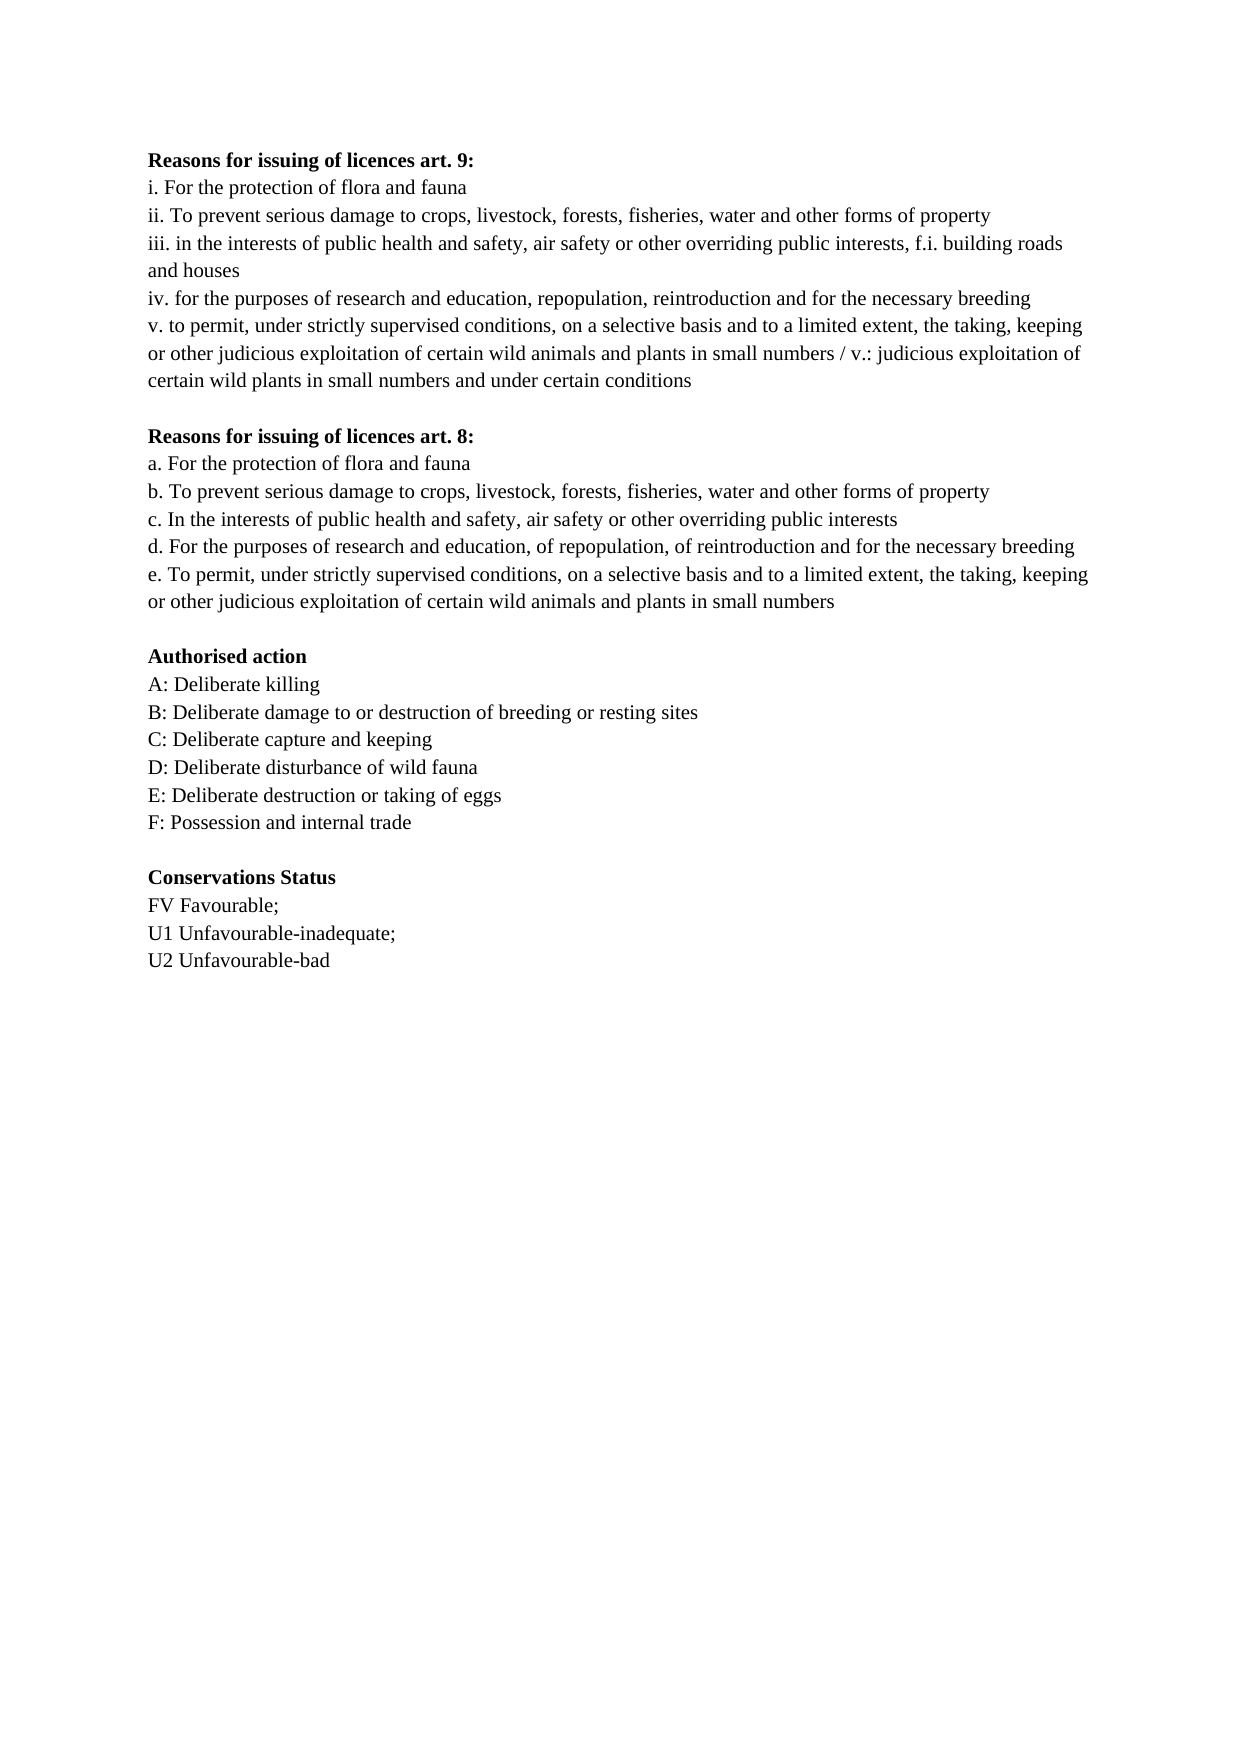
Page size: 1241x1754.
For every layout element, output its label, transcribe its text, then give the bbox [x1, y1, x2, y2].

text C: Deliberate capture and keeping [148, 727, 1093, 751]
text b. To prevent serious damage to crops, livestock, forests, fisheries, water and other forms of property [148, 479, 1093, 503]
text e. To permit, under strictly supervised conditions, on a selective basis and to a limited extent, the taking, keeping or other judicious exploitation of certain wild animals and plants in small numbers [148, 562, 1093, 613]
text Reasons for issuing of licences art. 9: [148, 148, 1093, 172]
text FV Favourable; [148, 893, 1093, 917]
text E: Deliberate destruction or taking of eggs [148, 782, 1093, 807]
text v. to permit, under strictly supervised conditions, on a selective basis and to a limited extent, the taking, keeping or other judicious exploitation of certain wild animals and plants in small numbers / v.: judicious exploitation of certain wild plants in small numbers and under certain conditions [148, 313, 1093, 392]
text U1 Unfavourable-inadequate; [148, 921, 1093, 944]
text Authorised action [148, 644, 1093, 668]
text iii. in the interests of public health and safety, air safety or other overriding public interests, f.i. building roads and houses [148, 230, 1093, 282]
text i. For the protection of flora and fauna [148, 175, 1093, 199]
text ii. To prevent serious damage to crops, livestock, forests, fisheries, water and other forms of property [148, 203, 1093, 227]
text Conservations Status [148, 865, 1093, 889]
text A: Deliberate killing [148, 672, 1093, 696]
text B: Deliberate damage to or destruction of breeding or resting sites [148, 700, 1093, 724]
text a. For the protection of flora and fauna [148, 451, 1093, 475]
text F: Possession and internal trade [148, 810, 1093, 834]
text D: Deliberate disturbance of wild fauna [148, 755, 1093, 779]
text d. For the purposes of research and education, of repopulation, of reintroduction and for the necessary breeding [148, 534, 1093, 558]
text Reasons for issuing of licences art. 8: [148, 424, 1093, 448]
text iv. for the purposes of research and education, repopulation, reintroduction and for the necessary breeding [148, 286, 1093, 310]
text U2 Unfavourable-bad [148, 948, 1093, 972]
text c. In the interests of public health and safety, air safety or other overriding public interests [148, 506, 1093, 531]
